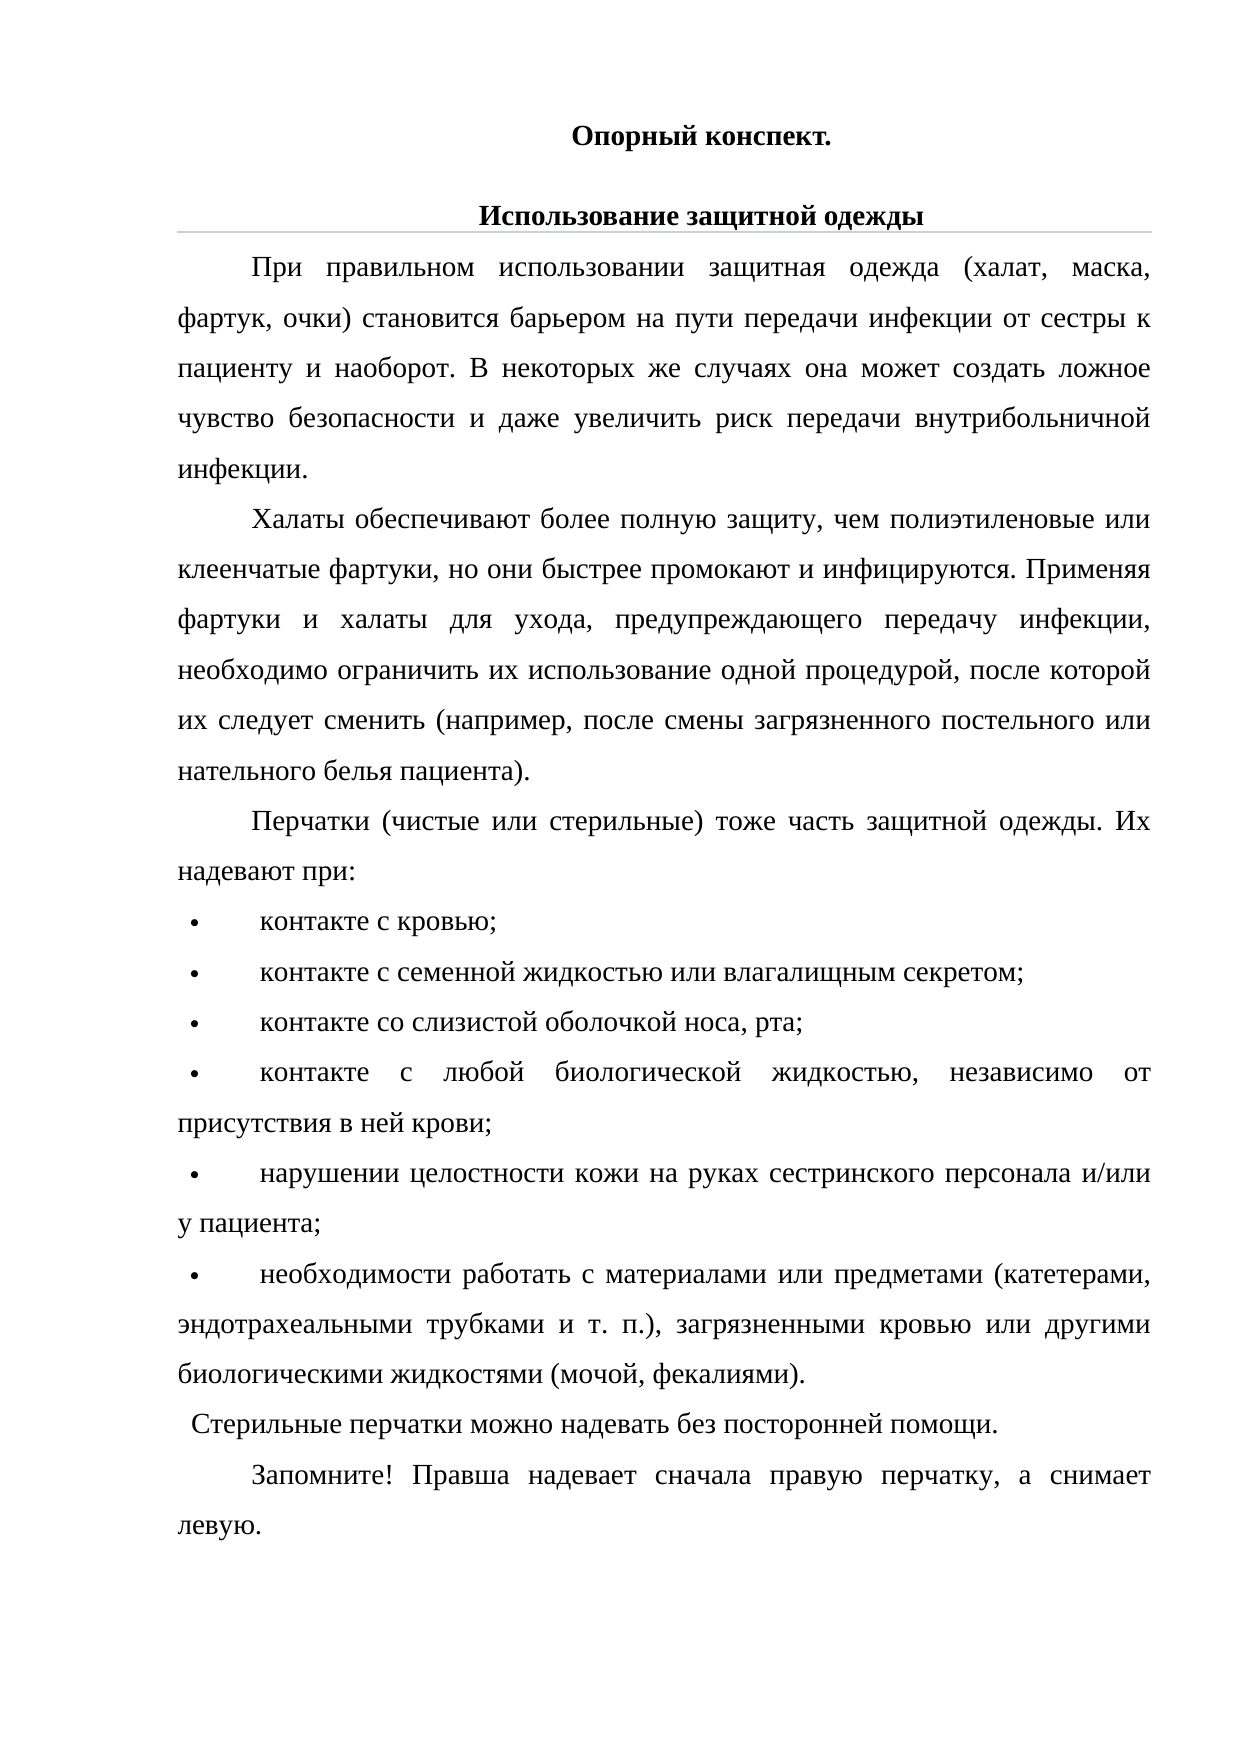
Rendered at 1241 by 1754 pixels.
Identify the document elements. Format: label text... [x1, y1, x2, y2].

list контакте с семенной жидкостью или влагалищным секретом; [177, 954, 1152, 987]
text Стерильные перчатки можно надевать без посторонней помощи. [177, 1407, 1152, 1440]
text Запомните! Правша надевает сначала правую перчатку, а снимает левую. [177, 1457, 1152, 1541]
list контакте с любой биологической жидкостью, независимо от присутствия в ней крови; [177, 1054, 1152, 1138]
text Перчатки (чистые или стерильные) тоже часть защитной одежды. Их надевают при: [177, 803, 1152, 887]
text Халаты обеспечивают более полную защиту, чем полиэтиленовые или клеенчатые фартуки, но они быстрее промокают и инфицируются. Применяя фартуки и халаты для ухода, предупреждающего передачу инфекции, необходимо ограничить их использование одной процедурой, после которой их следует сменить (например, после смены загрязненного постельного или нательного белья пациента). [177, 501, 1152, 786]
text При правильном использовании защитная одежда (халат, маска, фартук, очки) становится барьером на пути передачи инфекции от сестры к пациенту и наоборот. В некоторых же случаях она может создать ложное чувство безопасности и даже увеличить риск передачи внутрибольничной инфекции. [177, 249, 1152, 484]
text Опорный конспект. [177, 118, 1152, 152]
list необходимости работать с материалами или предметами (катетерами, эндотрахеальными трубками и т. п.), загрязненными кровью или другими биологическими жидкостями (мочой, фекалиями). [177, 1256, 1152, 1390]
list нарушении целостности кожи на руках сестринского персонала и/или у пациента; [177, 1155, 1152, 1239]
text Использование защитной одежды [177, 198, 1152, 231]
list контакте со слизистой оболочкой носа, рта; [177, 1004, 1152, 1038]
list контакте с кровью; [177, 903, 1152, 937]
